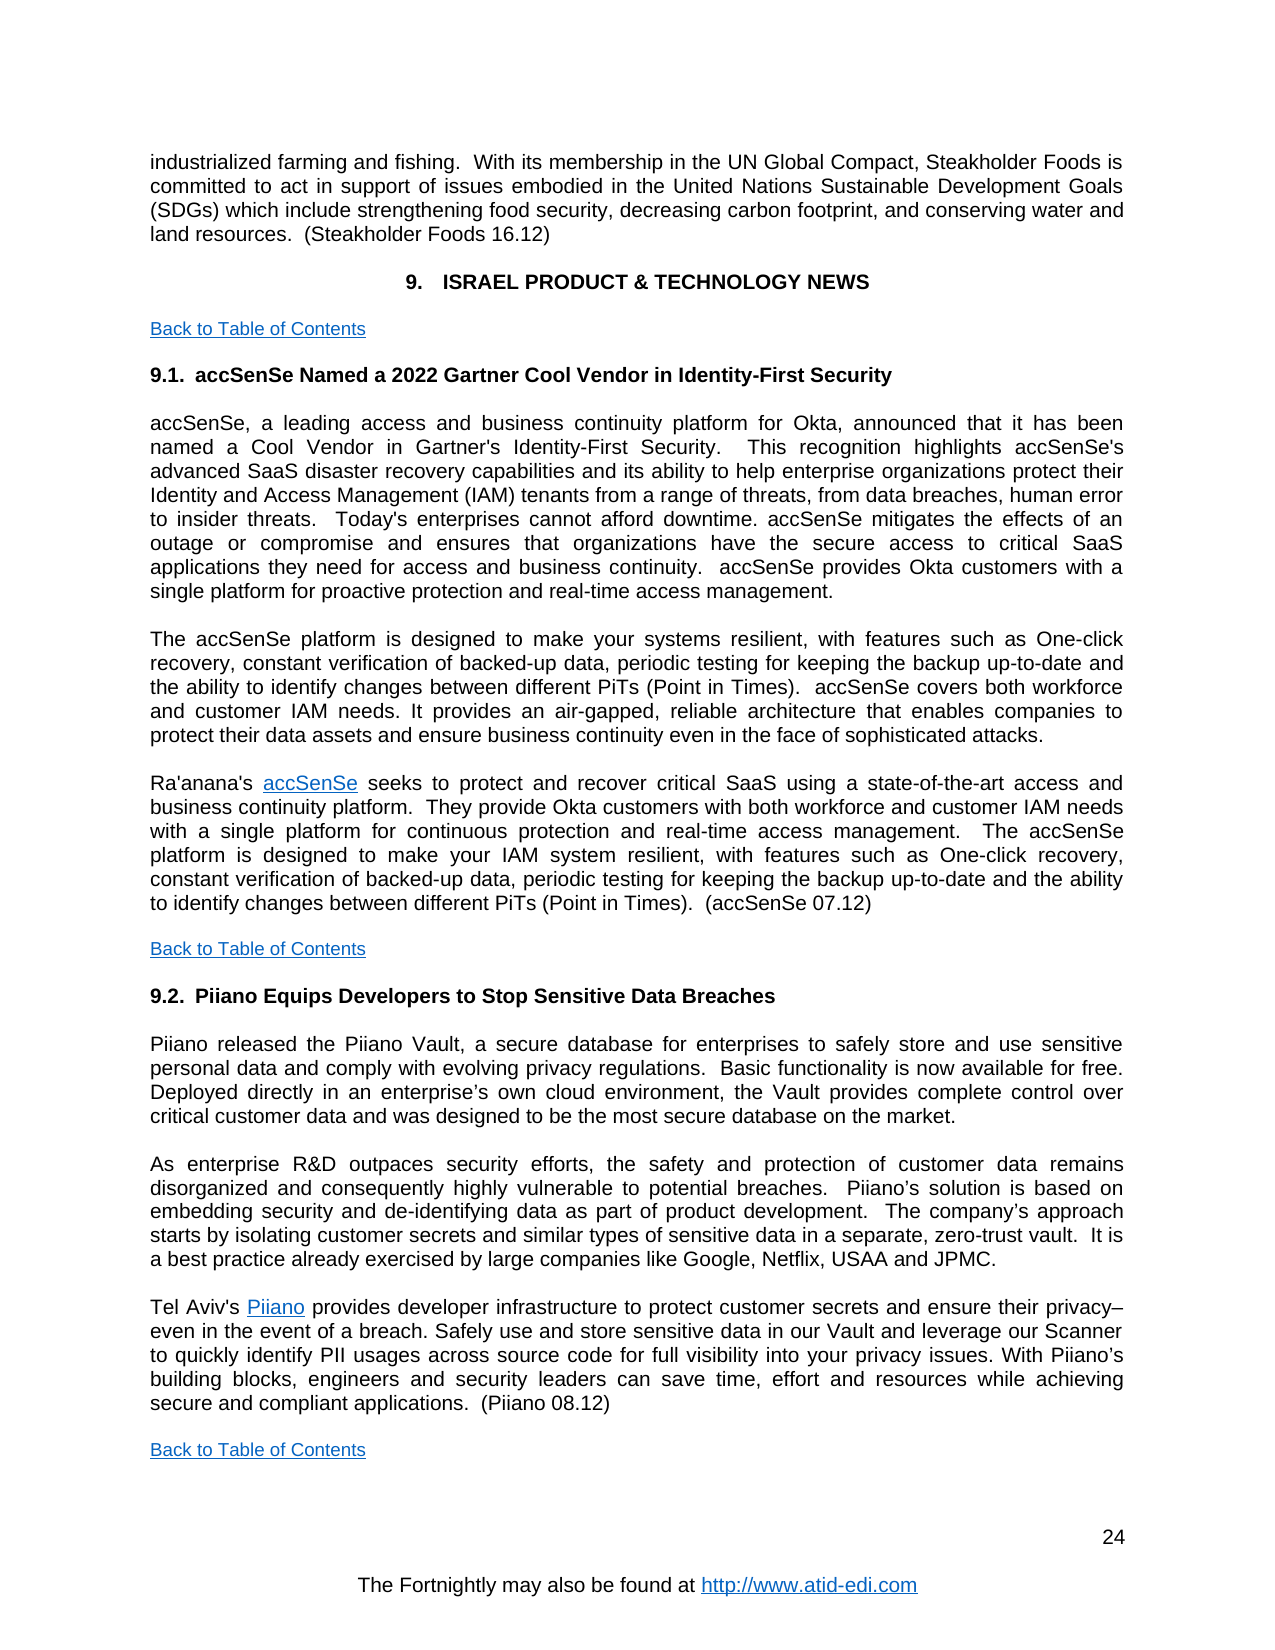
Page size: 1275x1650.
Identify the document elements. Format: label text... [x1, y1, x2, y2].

text Back to Table of Contents [150, 318, 1125, 339]
text accSenSe Named a 2022 Gartner Cool Vendor in Identity-First Security [150, 363, 1125, 387]
text Piiano Equips Developers to Stop Sensitive Data Breaches [150, 984, 1125, 1008]
text Back to Table of Contents [150, 1439, 1125, 1461]
text Tel Aviv's Piiano provides developer infrastructure to protect customer secrets and ensure their privacy–even in the event of a breach. Safely use and store sensitive data in our Vault and leverage our Scanner to quickly identify PII usages across source code for full visibility into your privacy issues. With Piiano’s building blocks, engineers and security leaders can save time, effort and resources while achieving secure and compliant applications. (Piiano 08.12) [150, 1295, 1125, 1415]
text As enterprise R&D outpaces security efforts, the safety and protection of customer data remains disorganized and consequently highly vulnerable to potential breaches. Piiano’s solution is based on embedding security and de-identifying data as part of product development. The company’s approach starts by isolating customer secrets and similar types of sensitive data in a separate, zero-trust vault. It is a best practice already exercised by large companies like Google, Netflix, USAA and JPMC. [150, 1151, 1125, 1271]
text Back to Table of Contents [150, 938, 1125, 960]
text Piiano released the Piiano Vault, a secure database for enterprises to safely store and use sensitive personal data and comply with evolving privacy regulations. Basic functionality is now available for free. Deployed directly in an enterprise’s own cloud environment, the Vault provides complete control over critical customer data and was designed to be the most secure database on the market. [150, 1032, 1125, 1127]
text ISRAEL PRODUCT & TECHNOLOGY NEWS [150, 270, 1125, 294]
text accSenSe, a leading access and business continuity platform for Okta, announced that it has been named a Cool Vendor in Gartner's Identity-First Security. This recognition highlights accSenSe's advanced SaaS disaster recovery capabilities and its ability to help enterprise organizations protect their Identity and Access Management (IAM) tenants from a range of threats, from data breaches, human error to insider threats. Today's enterprises cannot afford downtime. accSenSe mitigates the effects of an outage or compromise and ensures that organizations have the secure access to critical SaaS applications they need for access and business continuity. accSenSe provides Okta customers with a single platform for proactive protection and real-time access management. [150, 411, 1125, 603]
text Ra'anana's accSenSe seeks to protect and recover critical SaaS using a state-of-the-art access and business continuity platform. They provide Okta customers with both workforce and customer IAM needs with a single platform for continuous protection and real-time access management. The accSenSe platform is designed to make your IAM system resilient, with features such as One-click recovery, constant verification of backed-up data, periodic testing for keeping the backup up-to-date and the ability to identify changes between different PiTs (Point in Times). (accSenSe 07.12) [150, 771, 1125, 914]
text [150, 150, 1125, 246]
text The accSenSe platform is designed to make your systems resilient, with features such as One-click recovery, constant verification of backed-up data, periodic testing for keeping the backup up-to-date and the ability to identify changes between different PiTs (Point in Times). accSenSe covers both workforce and customer IAM needs. It provides an air-gapped, reliable architecture that enables companies to protect their data assets and ensure business continuity even in the face of sophisticated attacks. [150, 627, 1125, 747]
